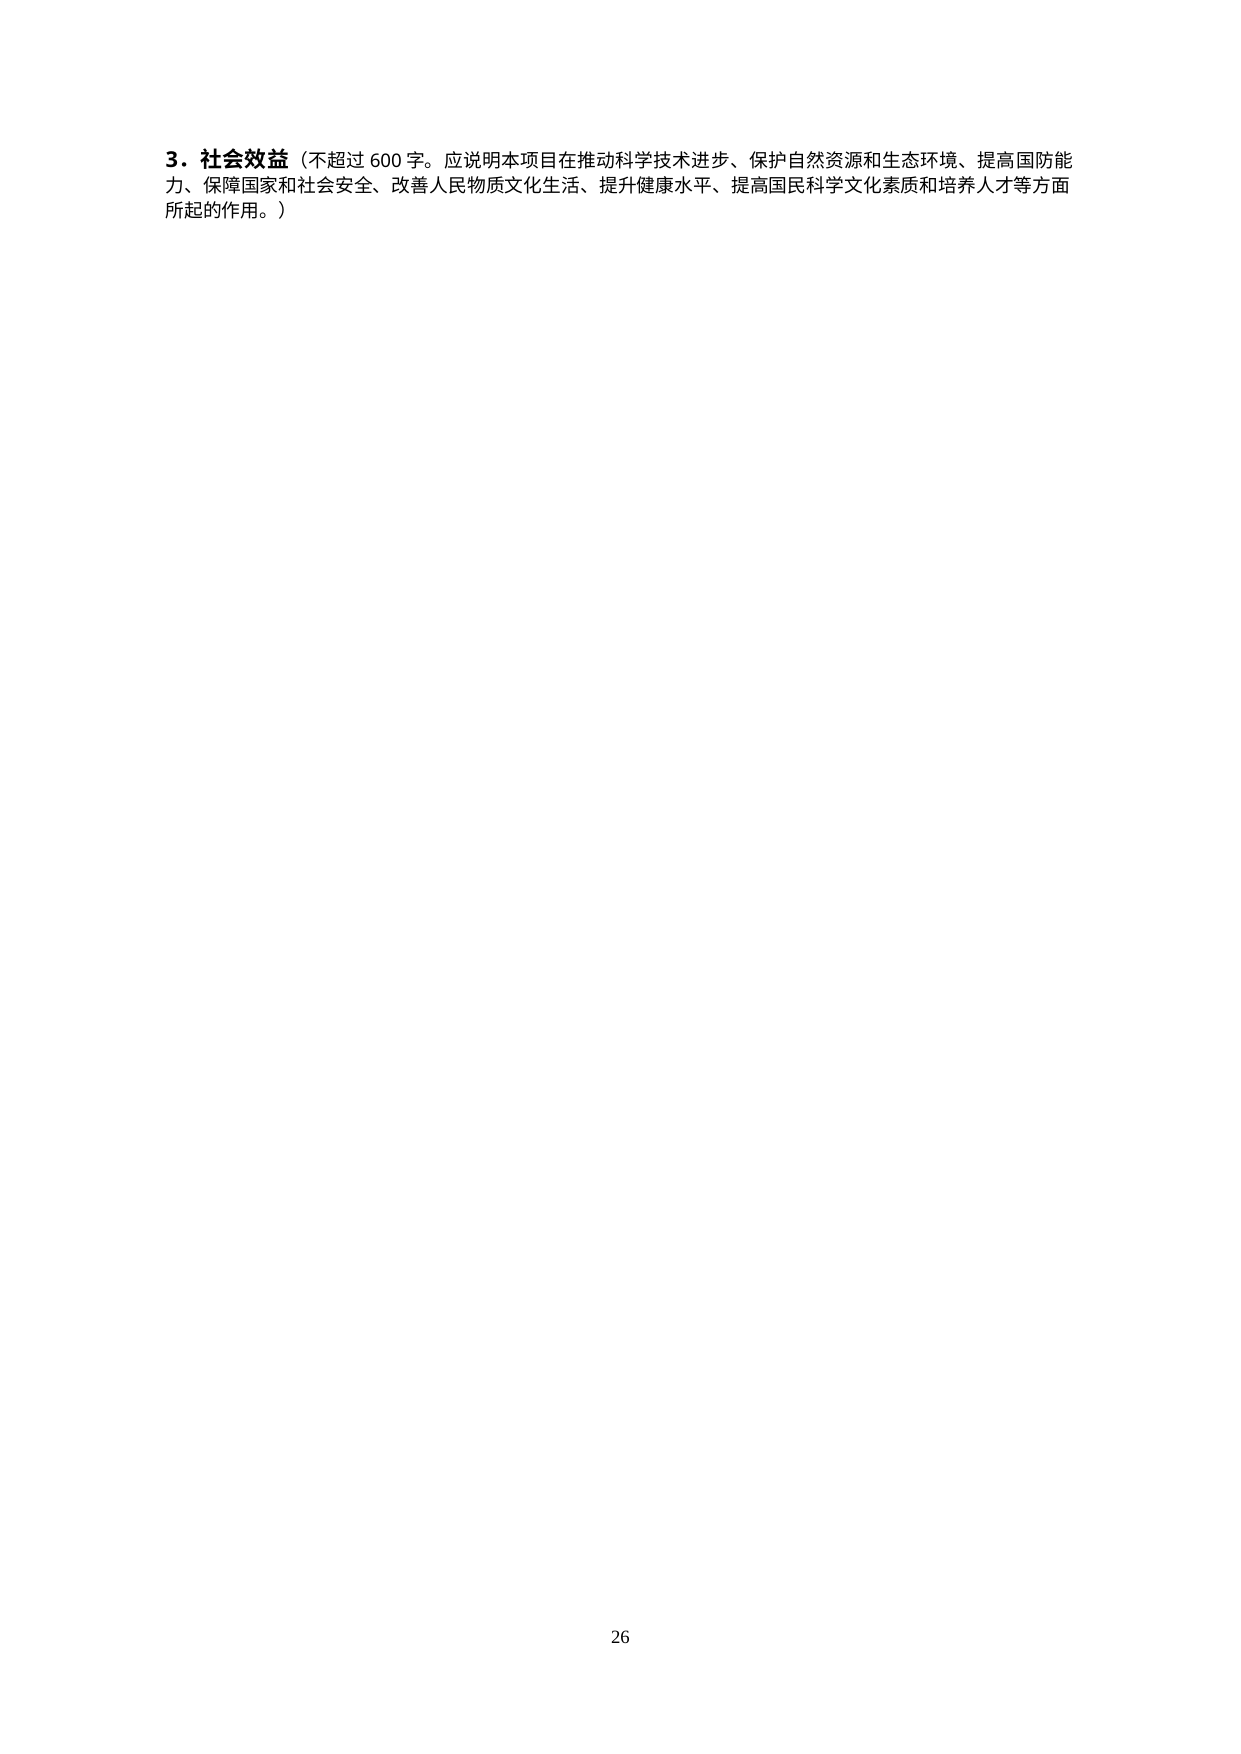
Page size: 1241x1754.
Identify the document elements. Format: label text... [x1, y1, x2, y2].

text 3．社会效益（不超过600字。应说明本项目在推动科学技术进步、保护自然资源和生态环境、提高国防能力、保障国家和社会安全、改善人民物质文化生活、提升健康水平、提高国民科学文化素质和培养人才等方面所起的作用。） [165, 148, 1075, 223]
